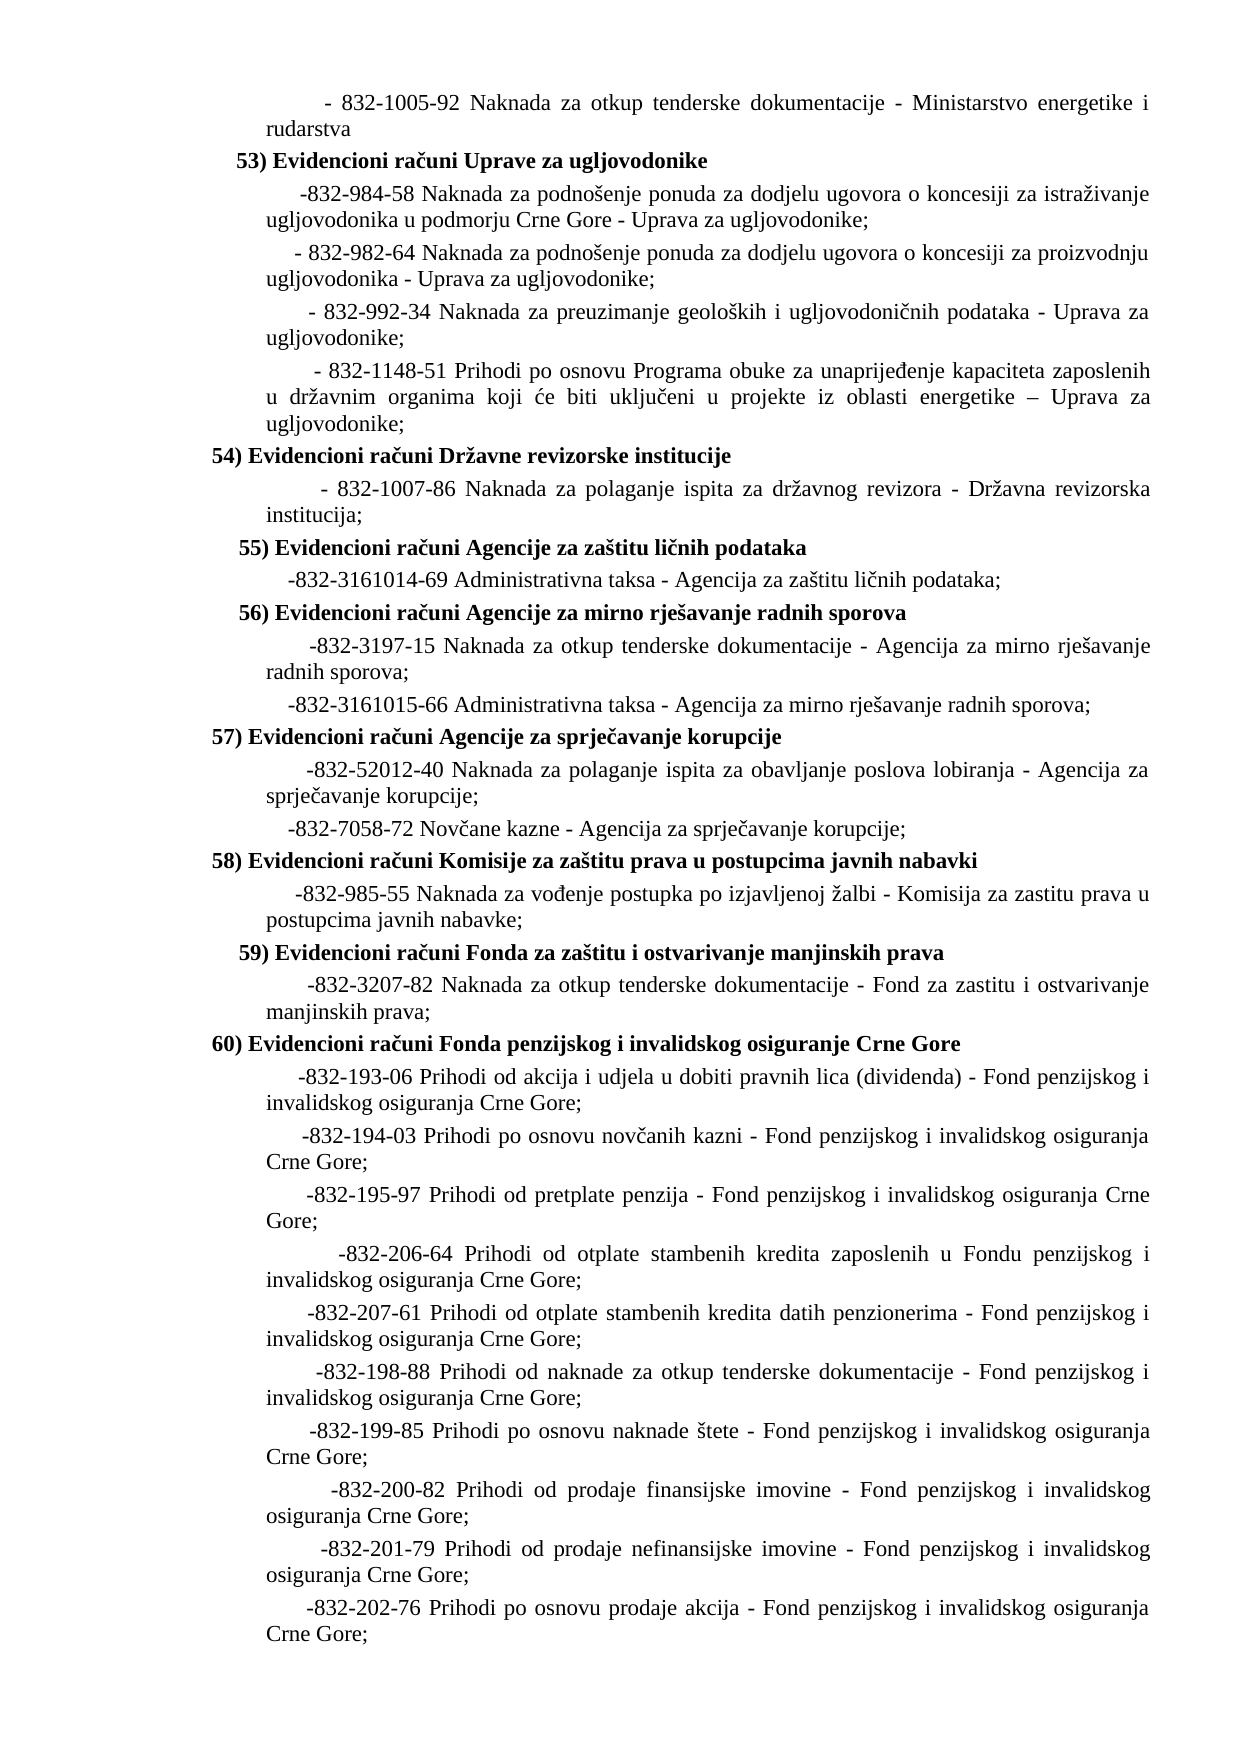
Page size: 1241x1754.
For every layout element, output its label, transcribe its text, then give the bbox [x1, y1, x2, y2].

text -832-7058-72 Novčane kazne - Agencija za sprječavanje korupcije; [236, 815, 1152, 841]
text 54) Evidencioni računi Državne revizorske institucije [177, 442, 1152, 469]
text - 832-992-34 Naknada za preuzimanje geoloških i ugljovodoničnih podataka - Uprava za ugljovodonike; [236, 298, 1152, 351]
text -832-3207-82 Naknada za otkup tenderske dokumentacije - Fond za zastitu i ostvarivanje manjinskih prava; [236, 972, 1152, 1024]
text -832-198-88 Prihodi od naknade za otkup tenderske dokumentacije - Fond penzijskog i invalidskog osiguranja Crne Gore; [236, 1358, 1152, 1411]
text 53) Evidencioni računi Uprave za ugljovodonike [236, 147, 1152, 174]
text -832-199-85 Prihodi po osnovu naknade štete - Fond penzijskog i invalidskog osiguranja Crne Gore; [236, 1417, 1152, 1469]
text 55) Evidencioni računi Agencije za zaštitu ličnih podataka [163, 534, 1152, 560]
text 59) Evidencioni računi Fonda za zaštitu i ostvarivanje manjinskih prava [163, 939, 1152, 965]
text - 832-1005-92 Naknada za otkup tenderske dokumentacije - Ministarstvo energetike i rudarstva [236, 88, 1152, 141]
text -832-193-06 Prihodi od akcija i udjela u dobiti pravnih lica (dividenda) - Fond penzijskog i invalidskog osiguranja Crne Gore; [236, 1063, 1152, 1116]
text -832-194-03 Prihodi po osnovu novčanih kazni - Fond penzijskog i invalidskog osiguranja Crne Gore; [236, 1122, 1152, 1175]
text -832-52012-40 Naknada za polaganje ispita za obavljanje poslova lobiranja - Agencija za sprječavanje korupcije; [236, 756, 1152, 808]
text - 832-982-64 Naknada za podnošenje ponuda za dodjelu ugovora o koncesiji za proizvodnju ugljovodonika - Uprava za ugljovodonike; [236, 239, 1152, 292]
text -832-984-58 Naknada za podnošenje ponuda za dodjelu ugovora o koncesiji za istraživanje ugljovodonika u podmorju Crne Gore - Uprava za ugljovodonike; [236, 180, 1152, 233]
text -832-202-76 Prihodi po osnovu prodaje akcija - Fond penzijskog i invalidskog osiguranja Crne Gore; [236, 1594, 1152, 1646]
text -832-3197-15 Naknada za otkup tenderske dokumentacije - Agencija za mirno rješavanje radnih sporova; [236, 632, 1152, 684]
text - 832-1007-86 Naknada za polaganje ispita za državnog revizora - Državna revizorska institucija; [236, 475, 1152, 528]
text 56) Evidencioni računi Agencije za mirno rješavanje radnih sporova [163, 599, 1152, 625]
text -832-3161014-69 Administrativna taksa - Agencija za zaštitu ličnih podataka; [236, 566, 1152, 593]
text -832-201-79 Prihodi od prodaje nefinansijske imovine - Fond penzijskog i invalidskog osiguranja Crne Gore; [236, 1535, 1152, 1587]
text - 832-1148-51 Prihodi po osnovu Programa obuke za unaprijeđenje kapaciteta zaposlenih u državnim organima koji će biti uključeni u projekte iz oblasti energetike – Uprava za ugljovodonike; [236, 357, 1152, 436]
text 58) Evidencioni računi Komisije za zaštitu prava u postupcima javnih nabavki [177, 847, 1152, 874]
text 60) Evidencioni računi Fonda penzijskog i invalidskog osiguranje Crne Gore [177, 1031, 1152, 1057]
text -832-3161015-66 Administrativna taksa - Agencija za mirno rješavanje radnih sporova; [236, 691, 1152, 717]
text -832-985-55 Naknada za vođenje postupka po izjavljenoj žalbi - Komisija za zastitu prava u postupcima javnih nabavke; [236, 880, 1152, 933]
text -832-207-61 Prihodi od otplate stambenih kredita datih penzionerima - Fond penzijskog i invalidskog osiguranja Crne Gore; [236, 1299, 1152, 1352]
text -832-195-97 Prihodi od pretplate penzija - Fond penzijskog i invalidskog osiguranja Crne Gore; [236, 1181, 1152, 1234]
text -832-200-82 Prihodi od prodaje finansijske imovine - Fond penzijskog i invalidskog osiguranja Crne Gore; [236, 1476, 1152, 1528]
text -832-206-64 Prihodi od otplate stambenih kredita zaposlenih u Fondu penzijskog i invalidskog osiguranja Crne Gore; [236, 1240, 1152, 1293]
text 57) Evidencioni računi Agencije za sprječavanje korupcije [177, 723, 1152, 749]
